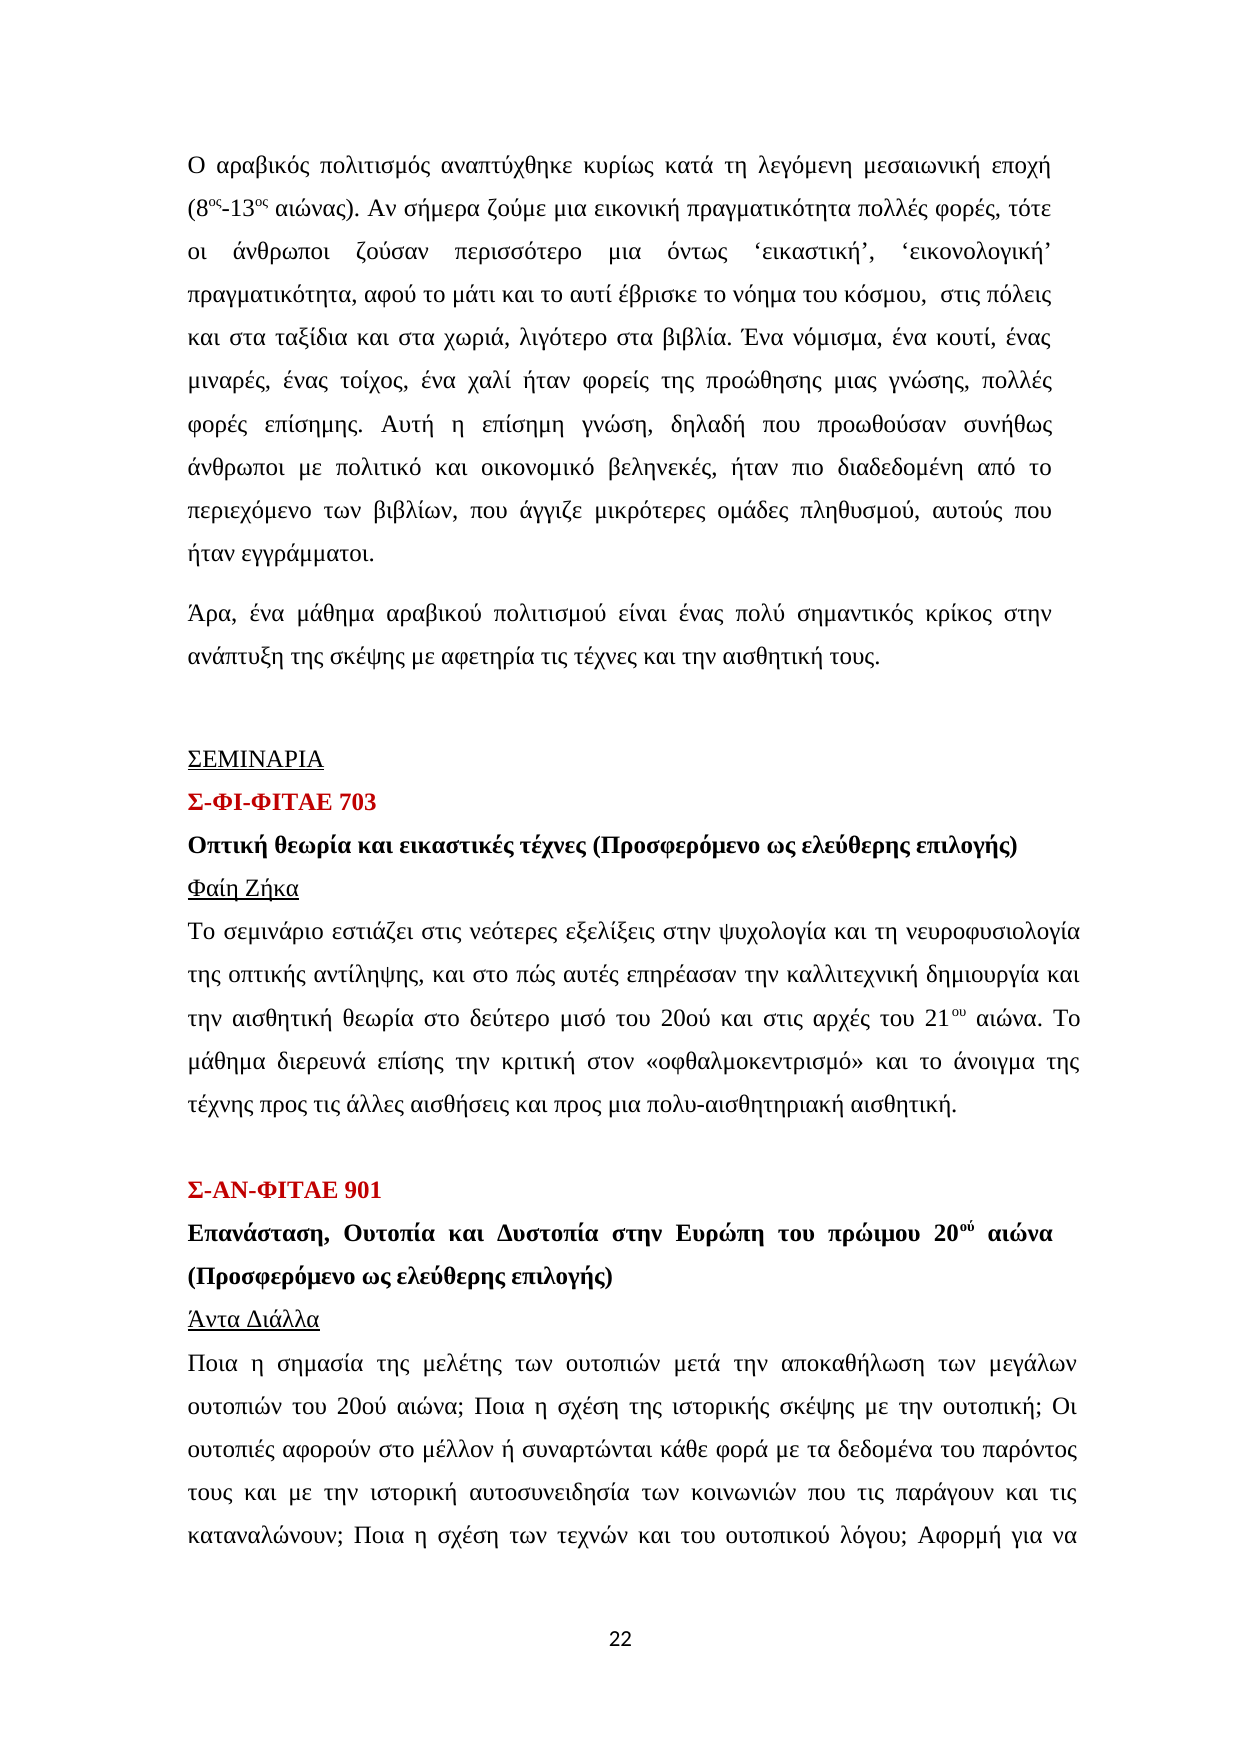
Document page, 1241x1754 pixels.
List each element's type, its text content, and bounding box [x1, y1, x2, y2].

text Ο αραβικός πολιτισμός αναπτύχθηκε κυρίως κατά τη λεγόμενη μεσαιωνική εποχή (8ος-13ος αιώνας). Αν σήμερα ζούμε μια εικονική πραγματικότητα πολλές φορές, τότε οι άνθρωποι ζούσαν περισσότερο μια όντως ‘εικαστική’, ‘εικονολογική’ πραγματικότητα, αφού το μάτι και το αυτί έβρισκε το νόημα του κόσμου, στις πόλεις και στα ταξίδια και στα χωριά, λιγότερο στα βιβλία. Ένα νόμισμα, ένα κουτί, ένας μιναρές, ένας τοίχος, ένα χαλί ήταν φορείς της προώθησης μιας γνώσης, πολλές φορές επίσημης. Αυτή η επίσημη γνώση, δηλαδή που προωθούσαν συνήθως άνθρωποι με πολιτικό και οικονομικό βεληνεκές, ήταν πιο διαδεδομένη από το περιεχόμενο των βιβλίων, που άγγιζε μικρότερες ομάδες πληθυσμού, αυτούς που ήταν εγγράμματοι. [187, 150, 1053, 567]
text ΣΕΜΙΝΑΡΙA [187, 744, 1053, 773]
text Άρα, ένα μάθημα αραβικού πολιτισμού είναι ένας πολύ σημαντικός κρίκος στην ανάπτυξη της σκέψης με αφετηρία τις τέχνες και την αισθητική τους. [187, 598, 1053, 670]
text Επανάσταση, Ουτοπία και Δυστοπία στην Ευρώπη του πρώιμου 20ού αιώνα (Προσφερόμενο ως ελεύθερης επιλογής) [187, 1218, 1053, 1290]
text Σ-ΦΙ-ΦΙΤΑΕ 703 [187, 787, 1081, 816]
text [187, 1348, 1078, 1549]
text Φαίη Ζήκα [187, 873, 1053, 902]
text Οπτική θεωρία και εικαστικές τέχνες (Προσφερόμενο ως ελεύθερης επιλογής) [187, 830, 1053, 859]
text Σ-ΑΝ-ΦΙΤΑΕ 901 [187, 1175, 1078, 1204]
text Το σεμινάριο εστιάζει στις νεότερες εξελίξεις στην ψυχολογία και τη νευροφυσιολογία της οπτικής αντίληψης, και στο πώς αυτές επηρέασαν την καλλιτεχνική δημιουργία και την αισθητική θεωρία στο δεύτερο μισό του 20ού και στις αρχές του 21ου αιώνα. Το μάθημα διερευνά επίσης την κριτική στον «οφθαλμοκεντρισμό» και το άνοιγμα της τέχνης προς τις άλλες αισθήσεις και προς μια πολυ-αισθητηριακή αισθητική. [187, 916, 1081, 1118]
text Άντα Διάλλα [187, 1304, 1078, 1333]
